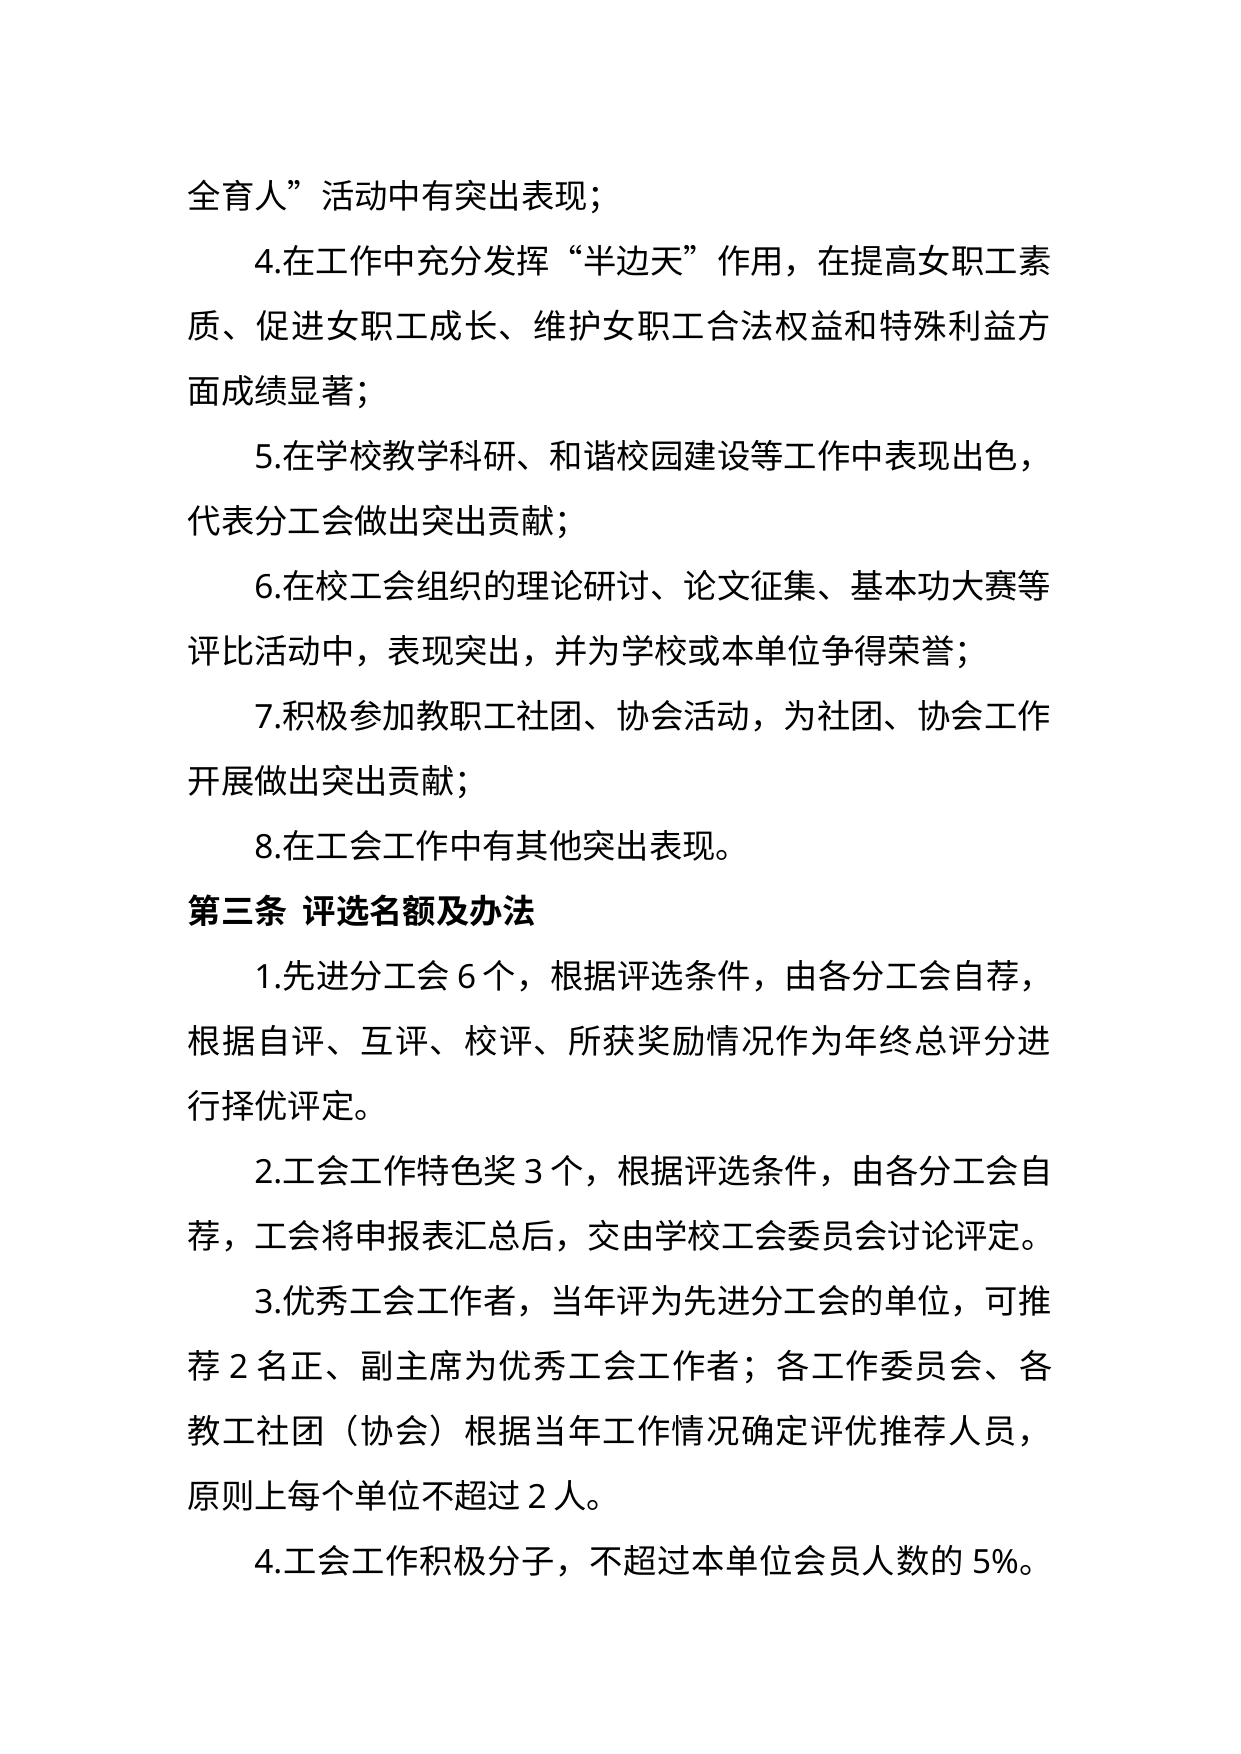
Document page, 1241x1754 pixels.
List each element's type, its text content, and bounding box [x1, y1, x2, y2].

text 5.在学校教学科研、和谐校园建设等工作中表现出色，代表分工会做出突出贡献； [187, 422, 1053, 552]
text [187, 162, 1053, 227]
text 4.在工作中充分发挥“半边天”作用，在提高女职工素质、促进女职工成长、维护女职工合法权益和特殊利益方面成绩显著； [187, 227, 1053, 422]
text 1.先进分工会6个，根据评选条件，由各分工会自荐，根据自评、互评、校评、所获奖励情况作为年终总评分进行择优评定。 [187, 942, 1053, 1137]
text 3.优秀工会工作者，当年评为先进分工会的单位，可推荐2名正、副主席为优秀工会工作者；各工作委员会、各教工社团（协会）根据当年工作情况确定评优推荐人员，原则上每个单位不超过2人。 [187, 1267, 1053, 1527]
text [187, 1527, 1053, 1592]
text 6.在校工会组织的理论研讨、论文征集、基本功大赛等评比活动中，表现突出，并为学校或本单位争得荣誉； [187, 552, 1053, 682]
text 8.在工会工作中有其他突出表现。 [187, 812, 1053, 877]
text 2.工会工作特色奖3个，根据评选条件，由各分工会自荐，工会将申报表汇总后，交由学校工会委员会讨论评定。 [187, 1137, 1053, 1267]
text 第三条 评选名额及办法 [187, 877, 1053, 942]
text 7.积极参加教职工社团、协会活动，为社团、协会工作开展做出突出贡献； [187, 682, 1053, 812]
